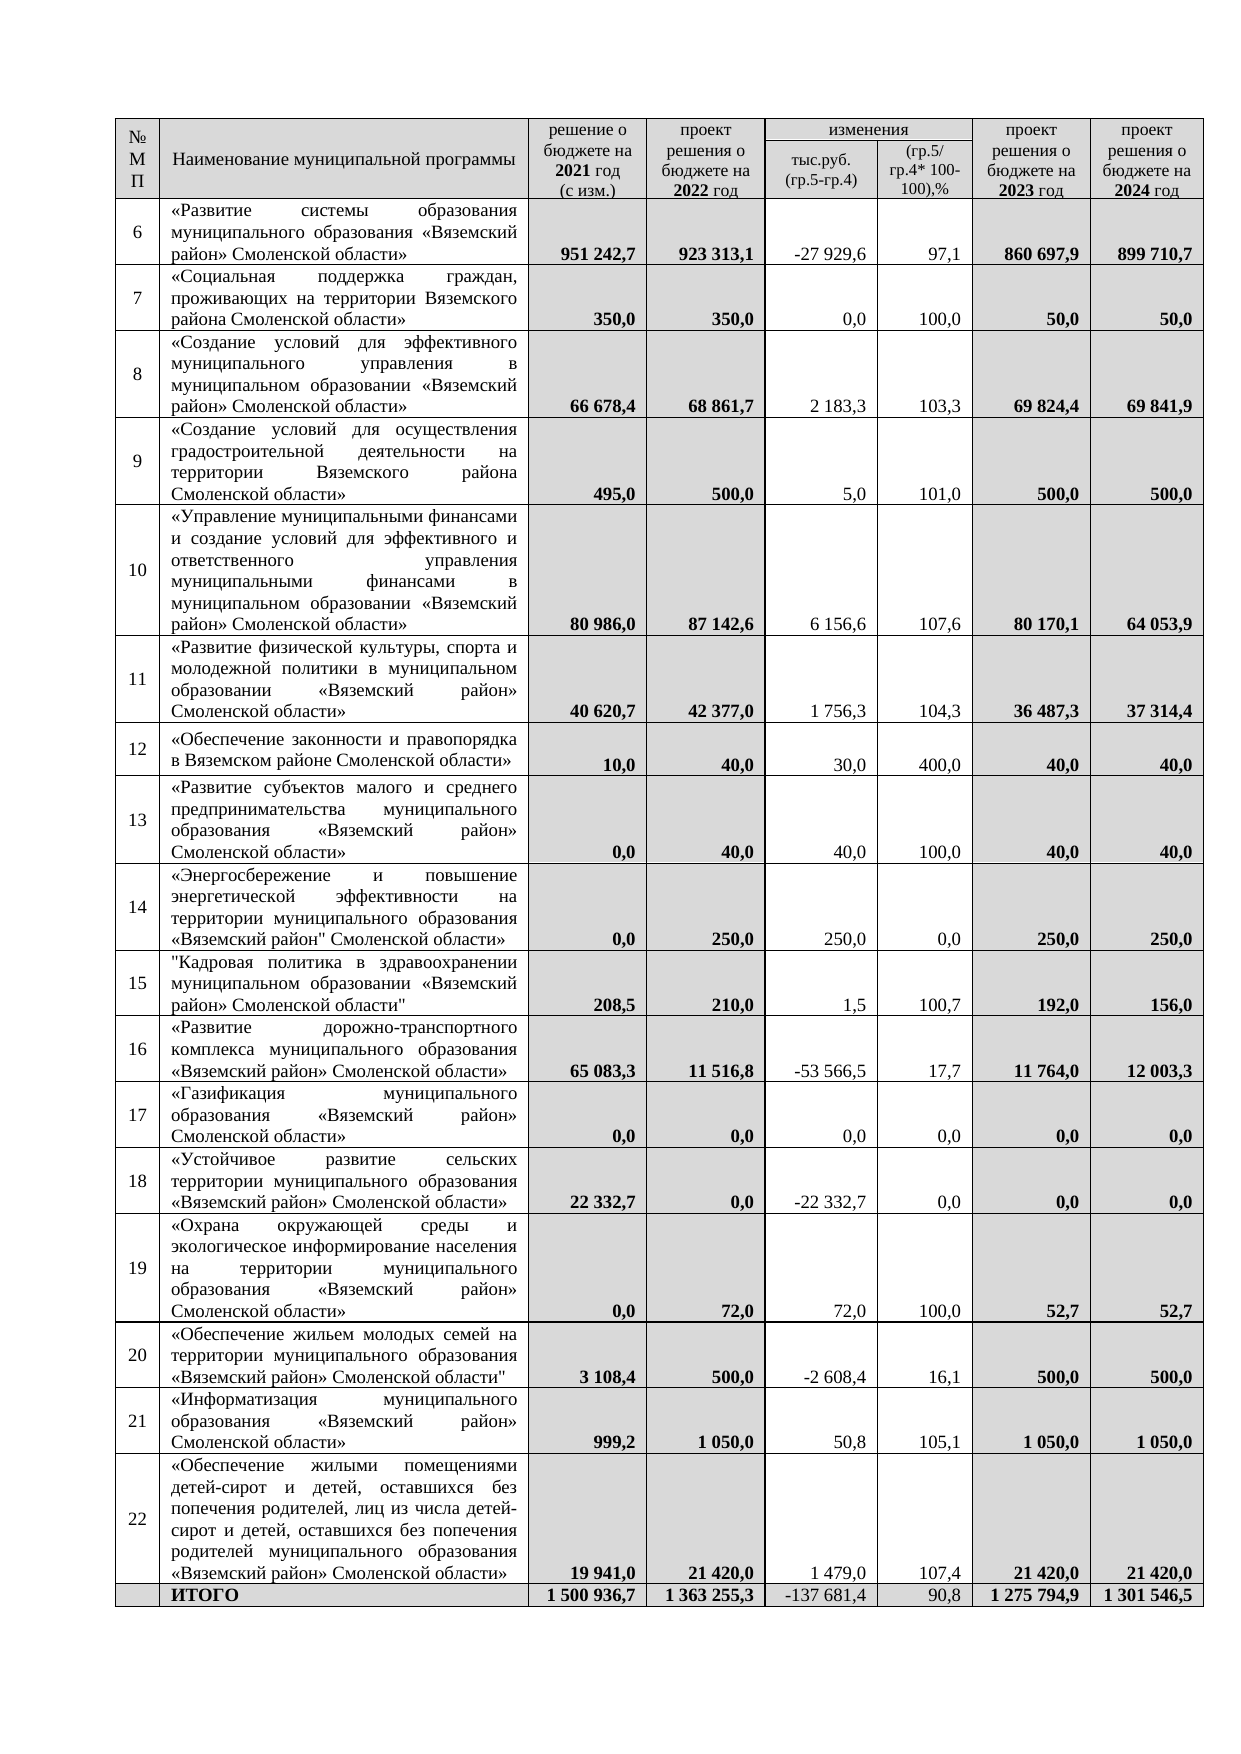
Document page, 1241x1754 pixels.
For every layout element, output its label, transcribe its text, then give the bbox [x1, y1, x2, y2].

table_cell 500,0 [1091, 1323, 1203, 1387]
table_cell (гр.5/гр.4* 100-100),% [878, 141, 972, 198]
table_cell 1 275 794,9 [973, 1584, 1090, 1606]
table_cell «Энергосбережение и повышение энергетической эффективности на территории муниципального образования «Вяземский район" Смоленской области» [160, 864, 528, 950]
table_cell 50,0 [1091, 265, 1203, 330]
table_cell 16 [116, 1016, 159, 1081]
table_cell 10 [116, 505, 159, 635]
table_cell 21 [116, 1388, 159, 1453]
table_cell 11 516,8 [647, 1016, 764, 1081]
table_cell «Обеспечение жильем молодых семей на территории муниципального образования «Вяземский район» Смоленской области" [160, 1323, 528, 1387]
table_cell 400,0 [878, 723, 972, 775]
table_cell 18 [116, 1148, 159, 1213]
table_cell 87 142,6 [647, 505, 764, 635]
table_cell 495,0 [529, 418, 646, 504]
table_cell 1 050,0 [973, 1388, 1090, 1453]
table_cell 1 479,0 [766, 1454, 877, 1583]
table_cell «Социальная поддержка граждан, проживающих на территории Вяземского района Смоленской области» [160, 265, 528, 330]
table_cell 951 242,7 [529, 199, 646, 264]
table_cell 6 [116, 199, 159, 264]
table_header проект решения о бюджете на 2024 год [1091, 119, 1203, 198]
table_cell 0,0 [766, 265, 877, 330]
table_cell ИТОГО [160, 1584, 528, 1606]
table_cell 14 [116, 864, 159, 950]
table_cell 250,0 [973, 864, 1090, 950]
table_cell 40,0 [973, 776, 1090, 862]
table_cell «Развитие физической культуры, спорта и молодежной политики в муниципальном образовании «Вяземский район» Смоленской области» [160, 636, 528, 722]
table_cell 11 [116, 636, 159, 722]
table_cell 7 [116, 265, 159, 330]
table_cell 65 083,3 [529, 1016, 646, 1081]
table_cell 30,0 [766, 723, 877, 775]
table_cell 156,0 [1091, 951, 1203, 1015]
table_cell 0,0 [529, 776, 646, 862]
table_cell 40,0 [647, 723, 764, 775]
table_cell «Информатизация муниципального образования «Вяземский район» Смоленской области» [160, 1388, 528, 1453]
table_cell 21 420,0 [1091, 1454, 1203, 1583]
table_cell 999,2 [529, 1388, 646, 1453]
table_cell 40,0 [647, 776, 764, 862]
table_cell 19 [116, 1214, 159, 1321]
table_cell 500,0 [647, 418, 764, 504]
table_cell 12 [116, 723, 159, 775]
table_cell 21 420,0 [647, 1454, 764, 1583]
table_cell 0,0 [1091, 1148, 1203, 1213]
table_cell -2 608,4 [766, 1323, 877, 1387]
table_cell 40,0 [766, 776, 877, 862]
table_cell 80 170,1 [973, 505, 1090, 635]
table_cell 9 [116, 418, 159, 504]
table_cell 107,6 [878, 505, 972, 635]
table_cell 12 003,3 [1091, 1016, 1203, 1081]
table_cell «Управление муниципальными финансами и создание условий для эффективного и ответственного управления муниципальными финансами в муниципальном образовании «Вяземский район» Смоленской области» [160, 505, 528, 635]
table_header № МП [116, 119, 159, 198]
table_cell -137 681,4 [766, 1584, 877, 1606]
table_cell 350,0 [647, 265, 764, 330]
table_cell 1 363 255,3 [647, 1584, 764, 1606]
table_cell 192,0 [973, 951, 1090, 1015]
table_cell 19 941,0 [529, 1454, 646, 1583]
table_cell 208,5 [529, 951, 646, 1015]
table_cell «Создание условий для эффективного муниципального управления в муниципальном образовании «Вяземский район» Смоленской области» [160, 331, 528, 417]
table_cell 0,0 [647, 1082, 764, 1147]
table_cell 101,0 [878, 418, 972, 504]
table_cell 22 332,7 [529, 1148, 646, 1213]
table_cell 72,0 [766, 1214, 877, 1321]
table_cell 0,0 [529, 864, 646, 950]
table_cell 17,7 [878, 1016, 972, 1081]
table_cell 100,0 [878, 1214, 972, 1321]
table_cell 68 861,7 [647, 331, 764, 417]
table_cell 500,0 [973, 1323, 1090, 1387]
table_header решение о бюджете на 2021 год (с изм.) [529, 119, 646, 198]
table_header Наименование муниципальной программы [160, 119, 528, 198]
table_cell 5,0 [766, 418, 877, 504]
table_cell 500,0 [647, 1323, 764, 1387]
table_cell 69 824,4 [973, 331, 1090, 417]
table_cell 69 841,9 [1091, 331, 1203, 417]
table_cell 0,0 [529, 1214, 646, 1321]
table_cell 923 313,1 [647, 199, 764, 264]
table_cell 66 678,4 [529, 331, 646, 417]
table_cell 40,0 [973, 723, 1090, 775]
table_cell 40,0 [1091, 723, 1203, 775]
table_cell 15 [116, 951, 159, 1015]
table_cell 52,7 [1091, 1214, 1203, 1321]
table_cell -27 929,6 [766, 199, 877, 264]
table_cell 899 710,7 [1091, 199, 1203, 264]
table_cell 40 620,7 [529, 636, 646, 722]
table_cell «Развитие субъектов малого и среднего предпринимательства муниципального образования «Вяземский район» Смоленской области» [160, 776, 528, 862]
table_cell 0,0 [878, 1082, 972, 1147]
table_cell 36 487,3 [973, 636, 1090, 722]
table_cell 52,7 [973, 1214, 1090, 1321]
table_cell 100,0 [878, 776, 972, 862]
table_cell 100,7 [878, 951, 972, 1015]
table_cell 250,0 [766, 864, 877, 950]
table_cell 0,0 [766, 1082, 877, 1147]
table_cell 350,0 [529, 265, 646, 330]
table_cell «Обеспечение законности и правопорядка в Вяземском районе Смоленской области» [160, 723, 528, 775]
table_cell 500,0 [1091, 418, 1203, 504]
table_cell 0,0 [973, 1082, 1090, 1147]
table_cell 105,1 [878, 1388, 972, 1453]
table_cell 0,0 [878, 1148, 972, 1213]
table_cell «Развитие системы образования муниципального образования «Вяземский район» Смоленской области» [160, 199, 528, 264]
table_cell «Газификация муниципального образования «Вяземский район» Смоленской области» [160, 1082, 528, 1147]
table_cell 50,8 [766, 1388, 877, 1453]
table_cell «Развитие дорожно-транспортного комплекса муниципального образования «Вяземский район» Смоленской области» [160, 1016, 528, 1081]
table_cell 22 [116, 1454, 159, 1583]
table_cell -22 332,7 [766, 1148, 877, 1213]
table_cell [116, 1584, 159, 1606]
table_cell 17 [116, 1082, 159, 1147]
table_cell 72,0 [647, 1214, 764, 1321]
table_cell тыс.руб. (гр.5-гр.4) [766, 141, 877, 198]
table_cell 8 [116, 331, 159, 417]
table_cell «Охрана окружающей среды и экологическое информирование населения на территории муниципального образования «Вяземский район» Смоленской области» [160, 1214, 528, 1321]
table_cell 80 986,0 [529, 505, 646, 635]
table_cell «Обеспечение жилыми помещениями детей-сирот и детей, оставшихся без попечения родителей, лиц из числа детей-сирот и детей, оставшихся без попечения родителей муниципального образования «Вяземский район» Смоленской области» [160, 1454, 528, 1583]
table_cell 37 314,4 [1091, 636, 1203, 722]
table_cell 11 764,0 [973, 1016, 1090, 1081]
table_cell 64 053,9 [1091, 505, 1203, 635]
table_cell 1,5 [766, 951, 877, 1015]
table_cell 500,0 [973, 418, 1090, 504]
table_cell 1 500 936,7 [529, 1584, 646, 1606]
table_cell 250,0 [1091, 864, 1203, 950]
table_cell «Устойчивое развитие сельских территории муниципального образования «Вяземский район» Смоленской области» [160, 1148, 528, 1213]
table_header проект решения о бюджете на 2022 год [647, 119, 764, 198]
table_cell 100,0 [878, 265, 972, 330]
table_cell 1 301 546,5 [1091, 1584, 1203, 1606]
table_cell 21 420,0 [973, 1454, 1090, 1583]
table_cell 103,3 [878, 331, 972, 417]
table_cell 0,0 [973, 1148, 1090, 1213]
table_cell 10,0 [529, 723, 646, 775]
table_cell 2 183,3 [766, 331, 877, 417]
table_header проект решения о бюджете на 2023 год [973, 119, 1090, 198]
table_cell 0,0 [878, 864, 972, 950]
table_cell 40,0 [1091, 776, 1203, 862]
table_cell 1 050,0 [647, 1388, 764, 1453]
table_cell 210,0 [647, 951, 764, 1015]
table_cell "Кадровая политика в здравоохранении муниципальном образовании «Вяземский район» Смоленской области" [160, 951, 528, 1015]
table_cell 6 156,6 [766, 505, 877, 635]
table_cell 1 050,0 [1091, 1388, 1203, 1453]
table_cell 13 [116, 776, 159, 862]
table_cell 0,0 [647, 1148, 764, 1213]
table_cell 0,0 [529, 1082, 646, 1147]
table_cell 1 756,3 [766, 636, 877, 722]
table_cell -53 566,5 [766, 1016, 877, 1081]
table_header изменения [766, 119, 972, 139]
table_cell 860 697,9 [973, 199, 1090, 264]
table_cell 0,0 [1091, 1082, 1203, 1147]
table_cell «Создание условий для осуществления градостроительной деятельности на территории Вяземского района Смоленской области» [160, 418, 528, 504]
table_cell 107,4 [878, 1454, 972, 1583]
table_cell 20 [116, 1323, 159, 1387]
table_cell 97,1 [878, 199, 972, 264]
table_cell 42 377,0 [647, 636, 764, 722]
table_cell 250,0 [647, 864, 764, 950]
table_cell 16,1 [878, 1323, 972, 1387]
table_cell 50,0 [973, 265, 1090, 330]
table_cell 104,3 [878, 636, 972, 722]
table_cell 3 108,4 [529, 1323, 646, 1387]
table_cell 90,8 [878, 1584, 972, 1606]
